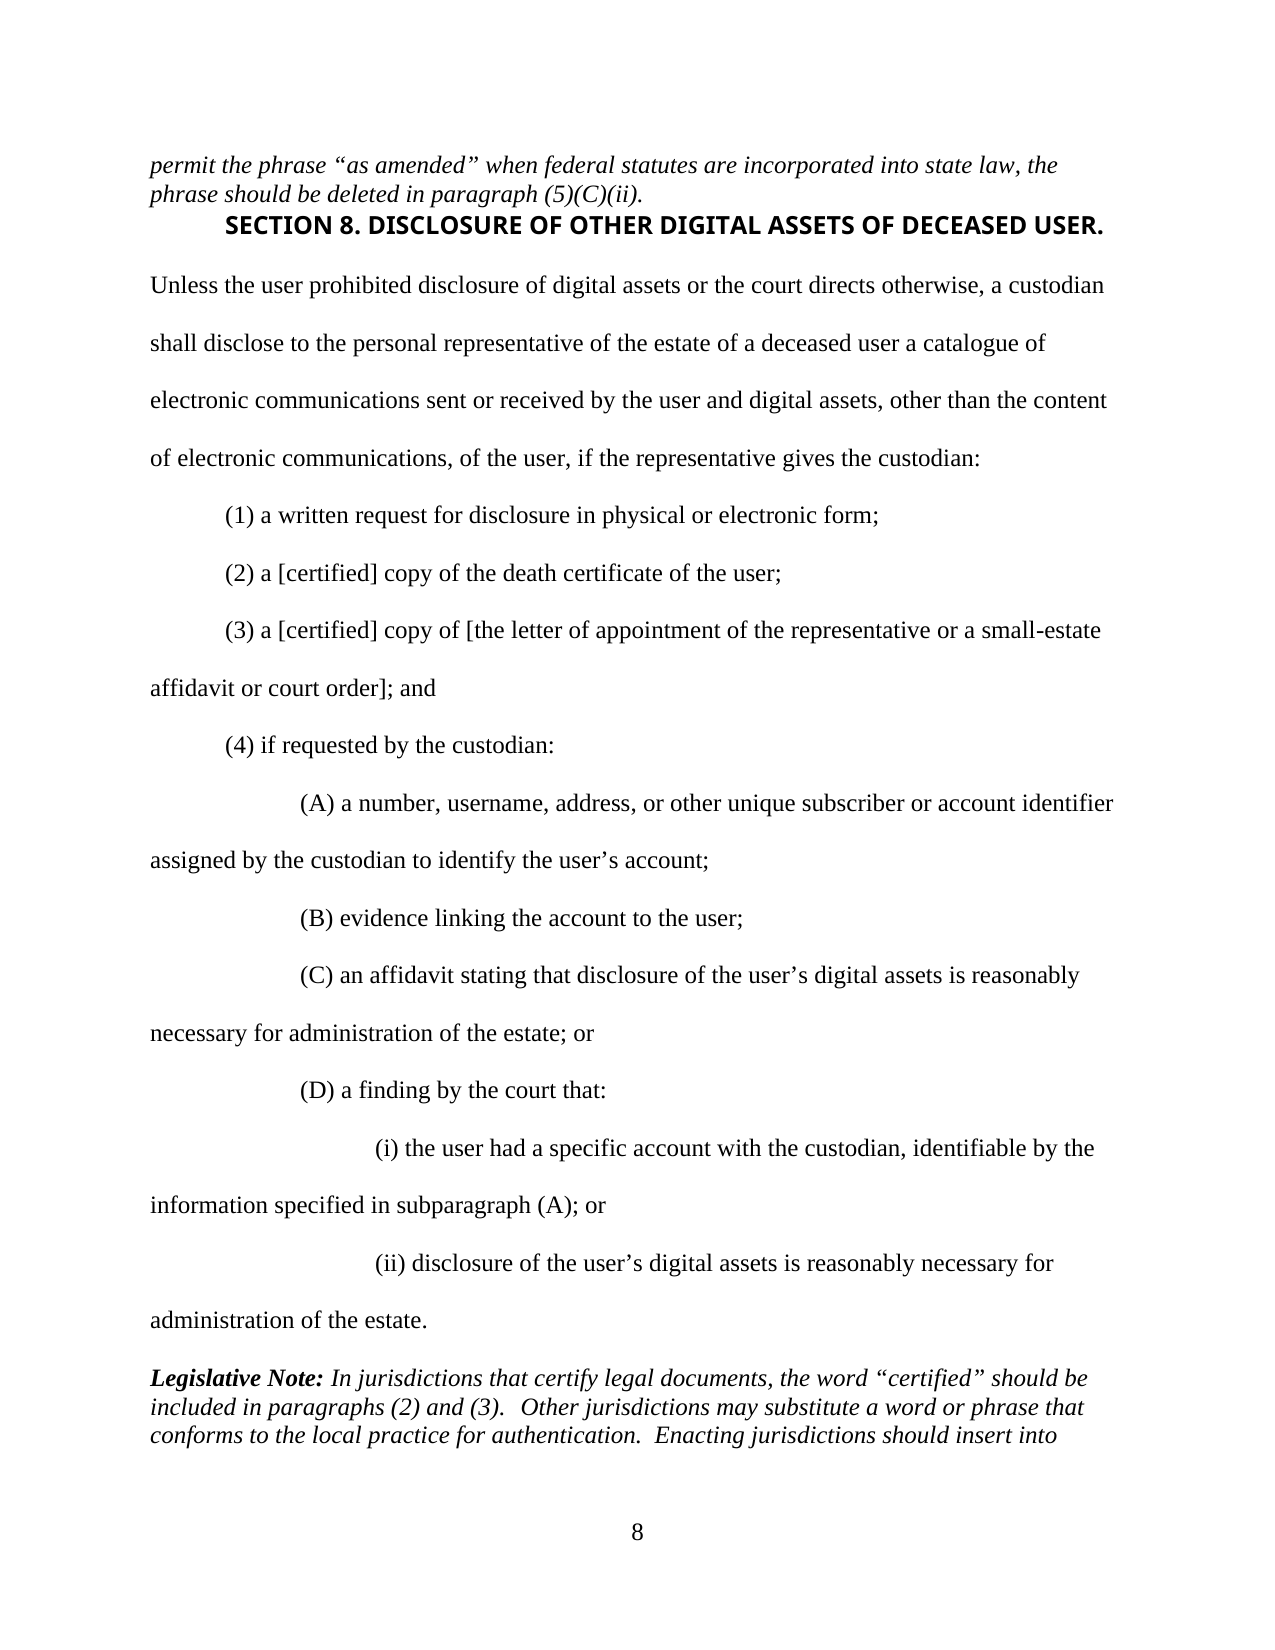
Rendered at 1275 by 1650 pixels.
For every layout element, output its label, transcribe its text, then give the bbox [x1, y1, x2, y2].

text (1) a written request for disclosure in physical or electronic form; [150, 500, 1125, 529]
text (2) a [certified] copy of the death certificate of the user; [150, 558, 1125, 587]
text (B) evidence linking the account to the user; [150, 903, 1125, 932]
text (3) a [certified] copy of [the letter of appointment of the representative or a small-estate affidavit or court order]; and [150, 615, 1125, 702]
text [150, 150, 1125, 207]
text (ii) disclosure of the user’s digital assets is reasonably necessary for administration of the estate. [150, 1248, 1125, 1334]
text SECTION 8. DISCLOSURE OF OTHER DIGITAL ASSETS OF DECEASED USER. Unless the user prohibited disclosure of digital assets or the court directs otherwise, a custodian shall disclose to the personal representative of the estate of a deceased user a catalogue of electronic communications sent or received by the user and digital assets, other than the content of electronic communications, of the user, if the representative gives the custodian: [150, 207, 1125, 472]
text (4) if requested by the custodian: [150, 730, 1125, 759]
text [150, 1363, 1125, 1449]
text (A) a number, username, address, or other unique subscriber or account identifier assigned by the custodian to identify the user’s account; [150, 788, 1125, 874]
text (D) a finding by the court that: [150, 1075, 1125, 1104]
text (i) the user had a specific account with the custodian, identifiable by the information specified in subparagraph (A); or [150, 1133, 1125, 1219]
text (C) an affidavit stating that disclosure of the user’s digital assets is reasonably necessary for administration of the estate; or [150, 960, 1125, 1047]
